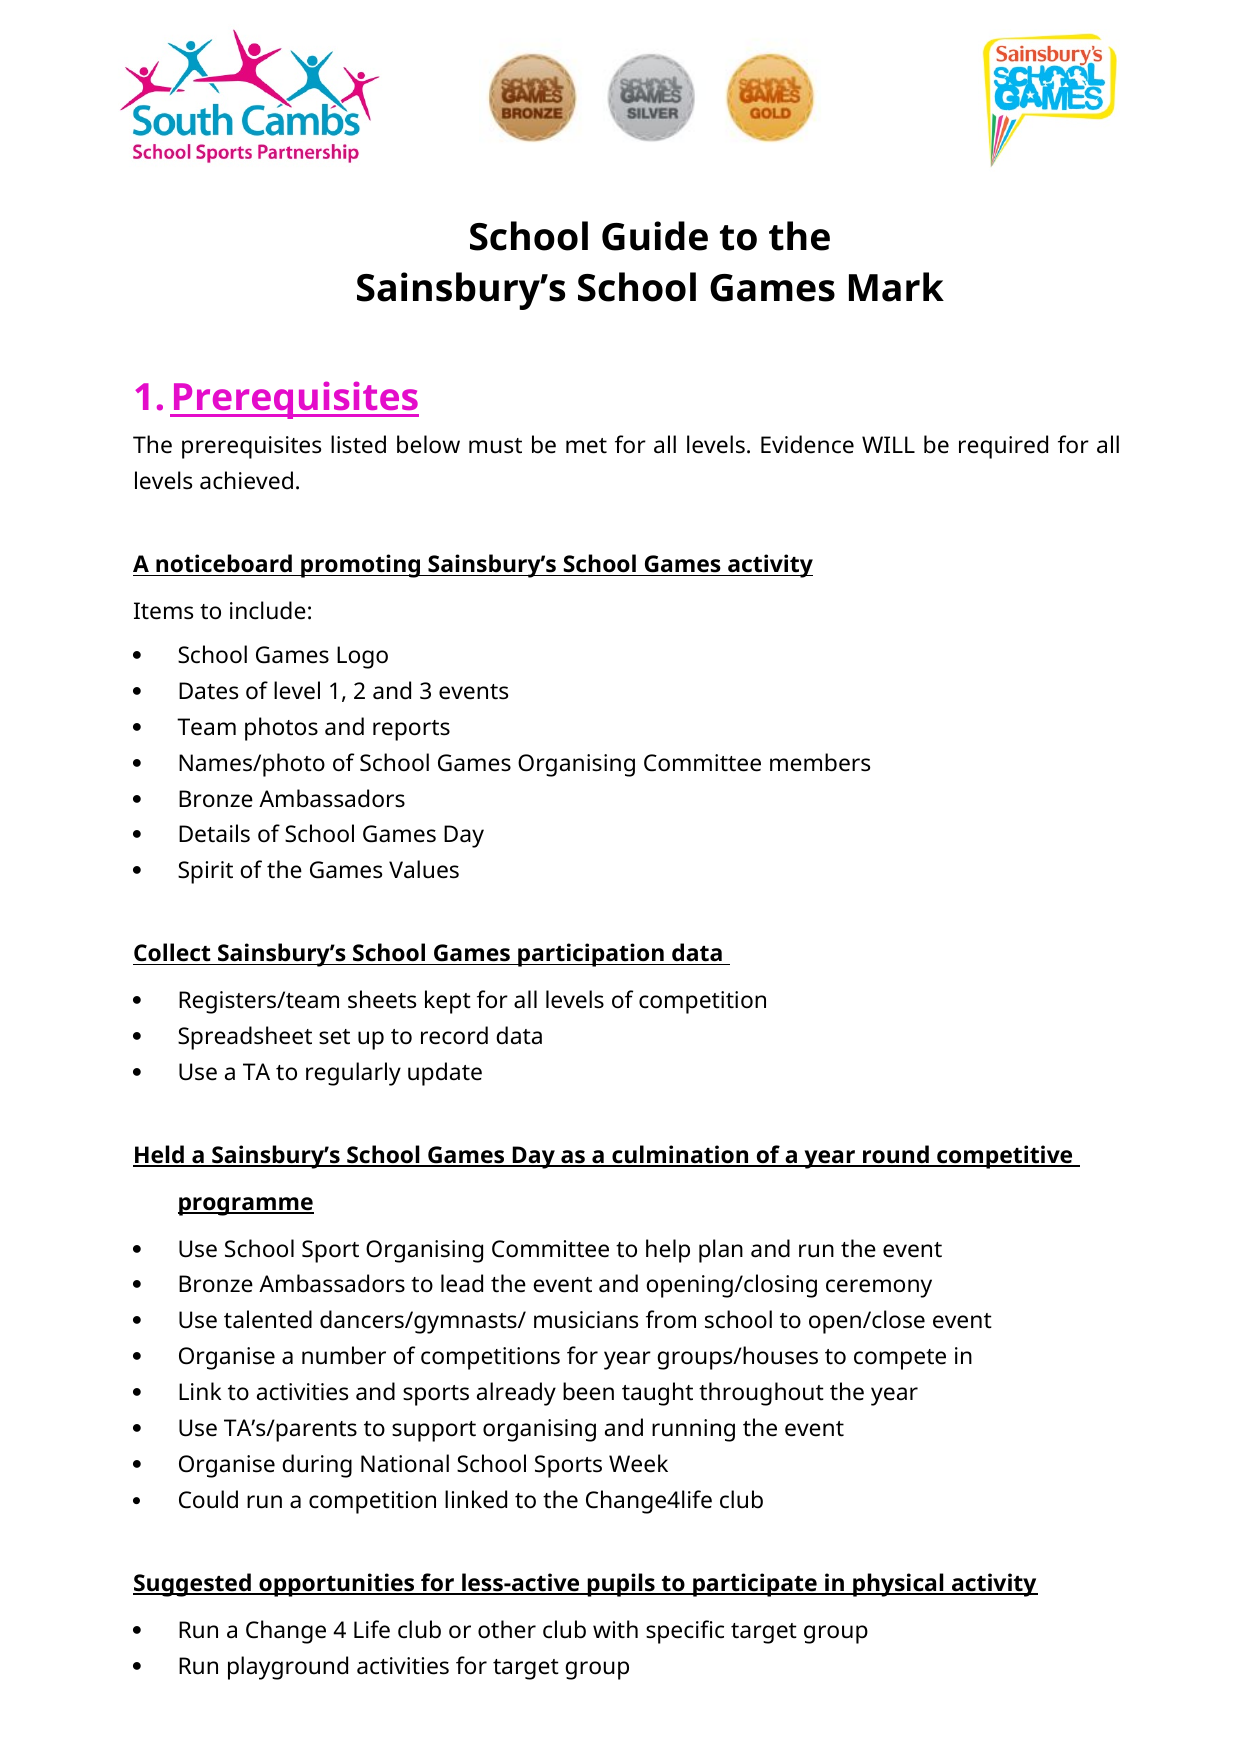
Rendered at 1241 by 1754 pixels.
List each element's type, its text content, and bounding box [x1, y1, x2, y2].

subtitle Use a TA to regularly update [133, 1056, 1122, 1087]
subtitle Suggested opportunities for less-active pupils to participate in physical activity [133, 1567, 1122, 1598]
picture [479, 18, 822, 177]
text Items to include: [133, 595, 1122, 626]
picture [978, 29, 1121, 172]
text Sainsbury’s School Games Mark [177, 261, 1122, 312]
text School Guide to the [177, 210, 1122, 261]
list Dates of level 1, 2 and 3 events [133, 675, 1122, 706]
list Names/photo of School Games Organising Committee members [133, 747, 1122, 778]
list Bronze Ambassadors to lead the event and opening/closing ceremony [133, 1268, 1122, 1300]
list Use TA’s/parents to support organising and running the event [133, 1412, 1122, 1443]
list Could run a competition linked to the Change4life club [133, 1484, 1122, 1515]
list Run playground activities for target group [133, 1650, 1122, 1681]
list Spreadsheet set up to record data [133, 1020, 1122, 1051]
list Run a Change 4 Life club or other club with specific target group [133, 1614, 1122, 1645]
list Details of School Games Day [133, 818, 1122, 850]
subtitle Held a Sainsbury’s School Games Day as a culmination of a year round competitive programme [133, 1139, 1122, 1217]
list Link to activities and sports already been taught throughout the year [133, 1376, 1122, 1407]
list Bronze Ambassadors [133, 782, 1122, 814]
list School Games Logo [133, 639, 1122, 670]
list Spirit of the Games Values [133, 854, 1122, 886]
list Registers/team sheets kept for all levels of competition [133, 984, 1122, 1015]
text The prerequisites listed below must be met for all levels. Evidence WILL be required for all levels achieved. [133, 429, 1122, 497]
subtitle Collect Sainsbury’s School Games participation data [133, 937, 1122, 968]
list Use School Sport Organising Committee to help plan and run the event [133, 1232, 1122, 1264]
list Organise during National School Sports Week [133, 1448, 1122, 1479]
picture [107, 14, 389, 178]
list Team photos and reports [133, 711, 1122, 742]
text A noticeboard promoting Sainsbury’s School Games activity [133, 548, 1122, 579]
list Use talented dancers/gymnasts/ musicians from school to open/close event [133, 1304, 1122, 1336]
list Organise a number of competitions for year groups/houses to compete in [133, 1340, 1122, 1372]
list Prerequisites [133, 371, 1122, 422]
